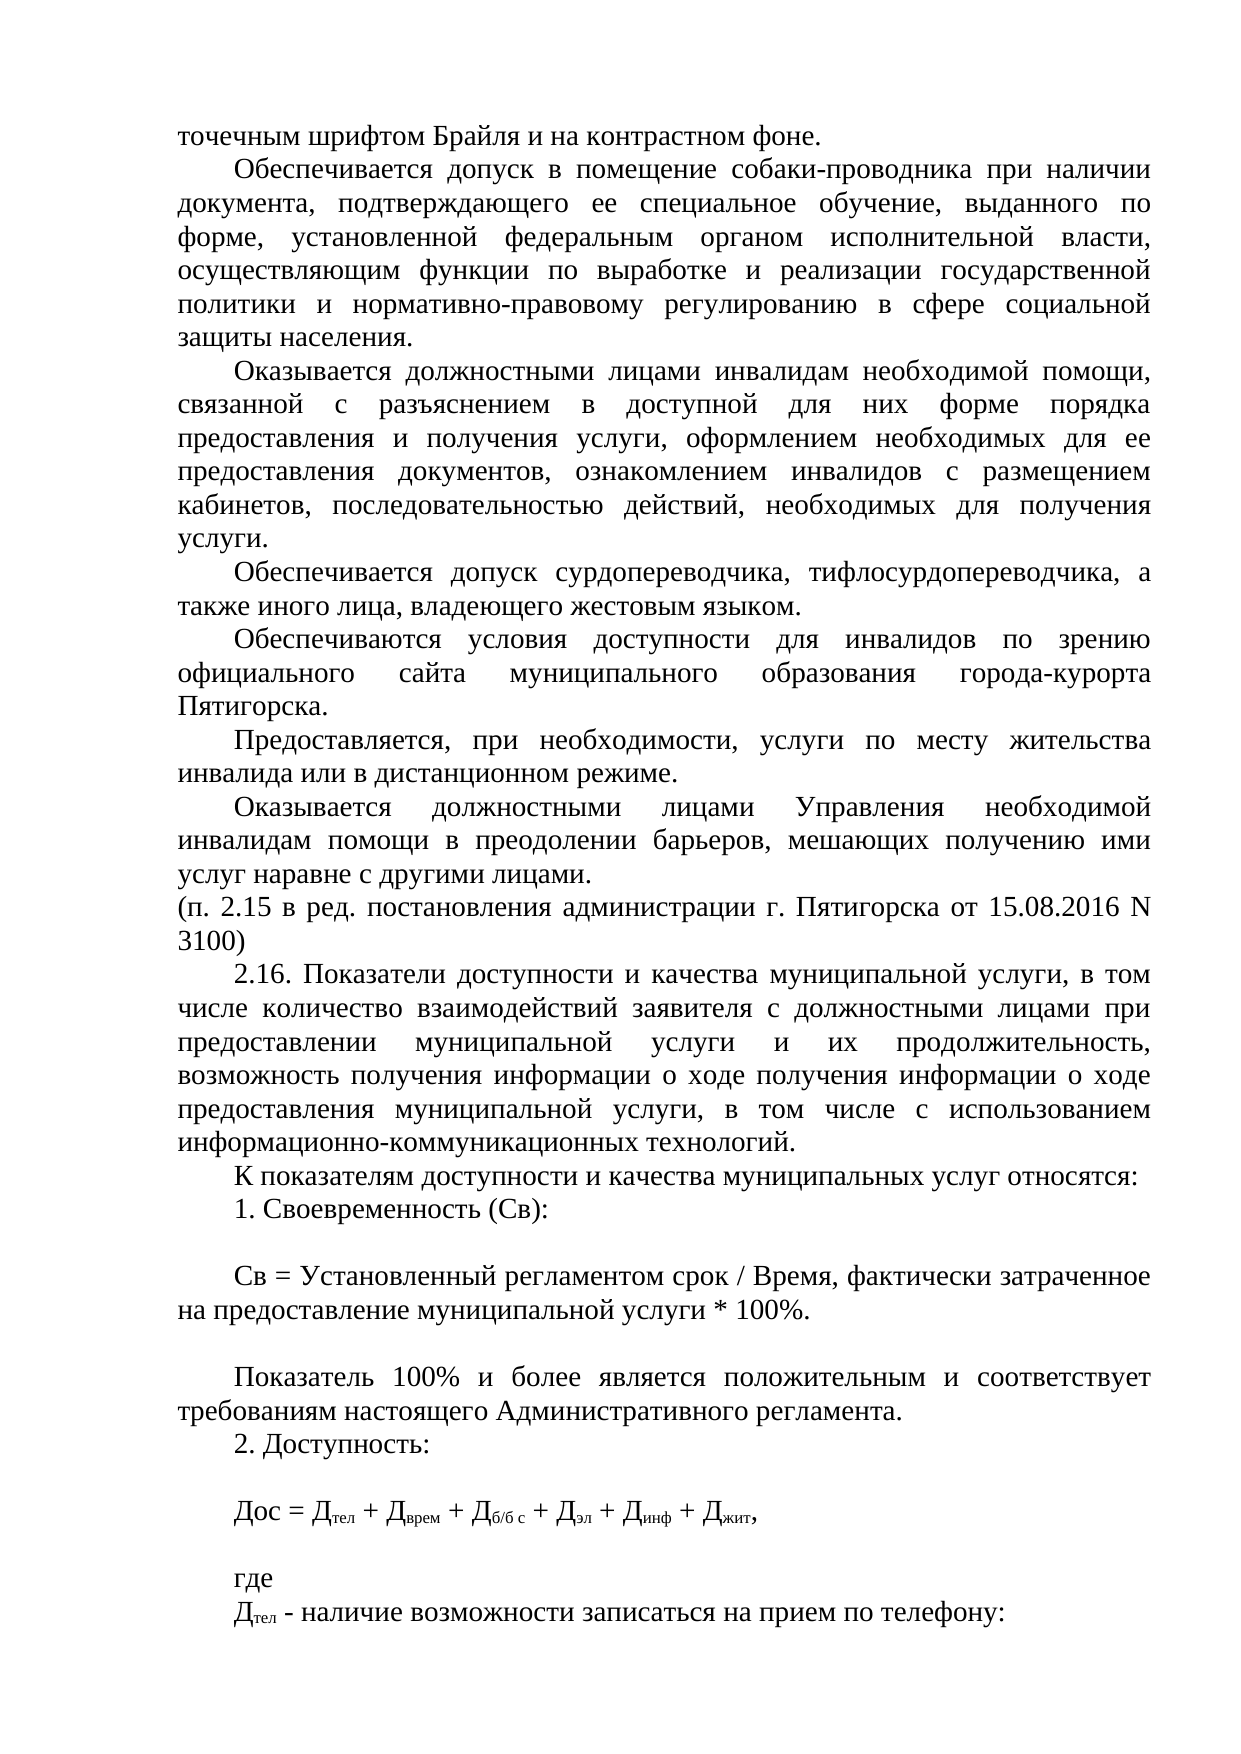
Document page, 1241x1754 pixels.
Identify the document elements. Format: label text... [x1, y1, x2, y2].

text Обеспечивается допуск сурдопереводчика, тифлосурдопереводчика, а также иного лица, владеющего жестовым языком. [177, 554, 1152, 621]
text где [177, 1560, 1152, 1594]
text 2.16. Показатели доступности и качества муниципальной услуги, в том числе количество взаимодействий заявителя с должностными лицами при предоставлении муниципальной услуги и их продолжительность, возможность получения информации о ходе получения информации о ходе предоставления муниципальной услуги, в том числе с использованием информационно-коммуникационных технологий. [177, 957, 1152, 1158]
text Дос = Дтел + Дврем + Дб/б с + Дэл + Динф + Джит, [177, 1493, 1152, 1527]
text Оказывается должностными лицами Управления необходимой инвалидам помощи в преодолении барьеров, мешающих получению ими услуг наравне с другими лицами. [177, 789, 1152, 889]
text Св = Установленный регламентом срок / Время, фактически затраченное на предоставление муниципальной услуги * 100%. [177, 1258, 1152, 1326]
text Предоставляется, при необходимости, услуги по месту жительства инвалида или в дистанционном режиме. [177, 722, 1152, 789]
text 1. Своевременность (Св): [177, 1191, 1152, 1225]
text Показатель 100% и более является положительным и соответствует требованиям настоящего Административного регламента. [177, 1359, 1152, 1426]
text Обеспечивается допуск в помещение собаки-проводника при наличии документа, подтверждающего ее специальное обучение, выданного по форме, установленной федеральным органом исполнительной власти, осуществляющим функции по выработке и реализации государственной политики и нормативно-правовому регулированию в сфере социальной защиты населения. [177, 152, 1152, 353]
text 2. Доступность: [177, 1426, 1152, 1460]
text Оказывается должностными лицами инвалидам необходимой помощи, связанной с разъяснением в доступной для них форме порядка предоставления и получения услуги, оформлением необходимых для ее предоставления документов, ознакомлением инвалидов с размещением кабинетов, последовательностью действий, необходимых для получения услуги. [177, 353, 1152, 554]
text Обеспечиваются условия доступности для инвалидов по зрению официального сайта муниципального образования города-курорта Пятигорска. [177, 621, 1152, 722]
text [177, 118, 1152, 152]
text К показателям доступности и качества муниципальных услуг относятся: [177, 1158, 1152, 1191]
text Дтел - наличие возможности записаться на прием по телефону: [177, 1594, 1152, 1627]
text (п. 2.15 в ред. постановления администрации г. Пятигорска от 15.08.2016 N 3100) [177, 889, 1152, 957]
